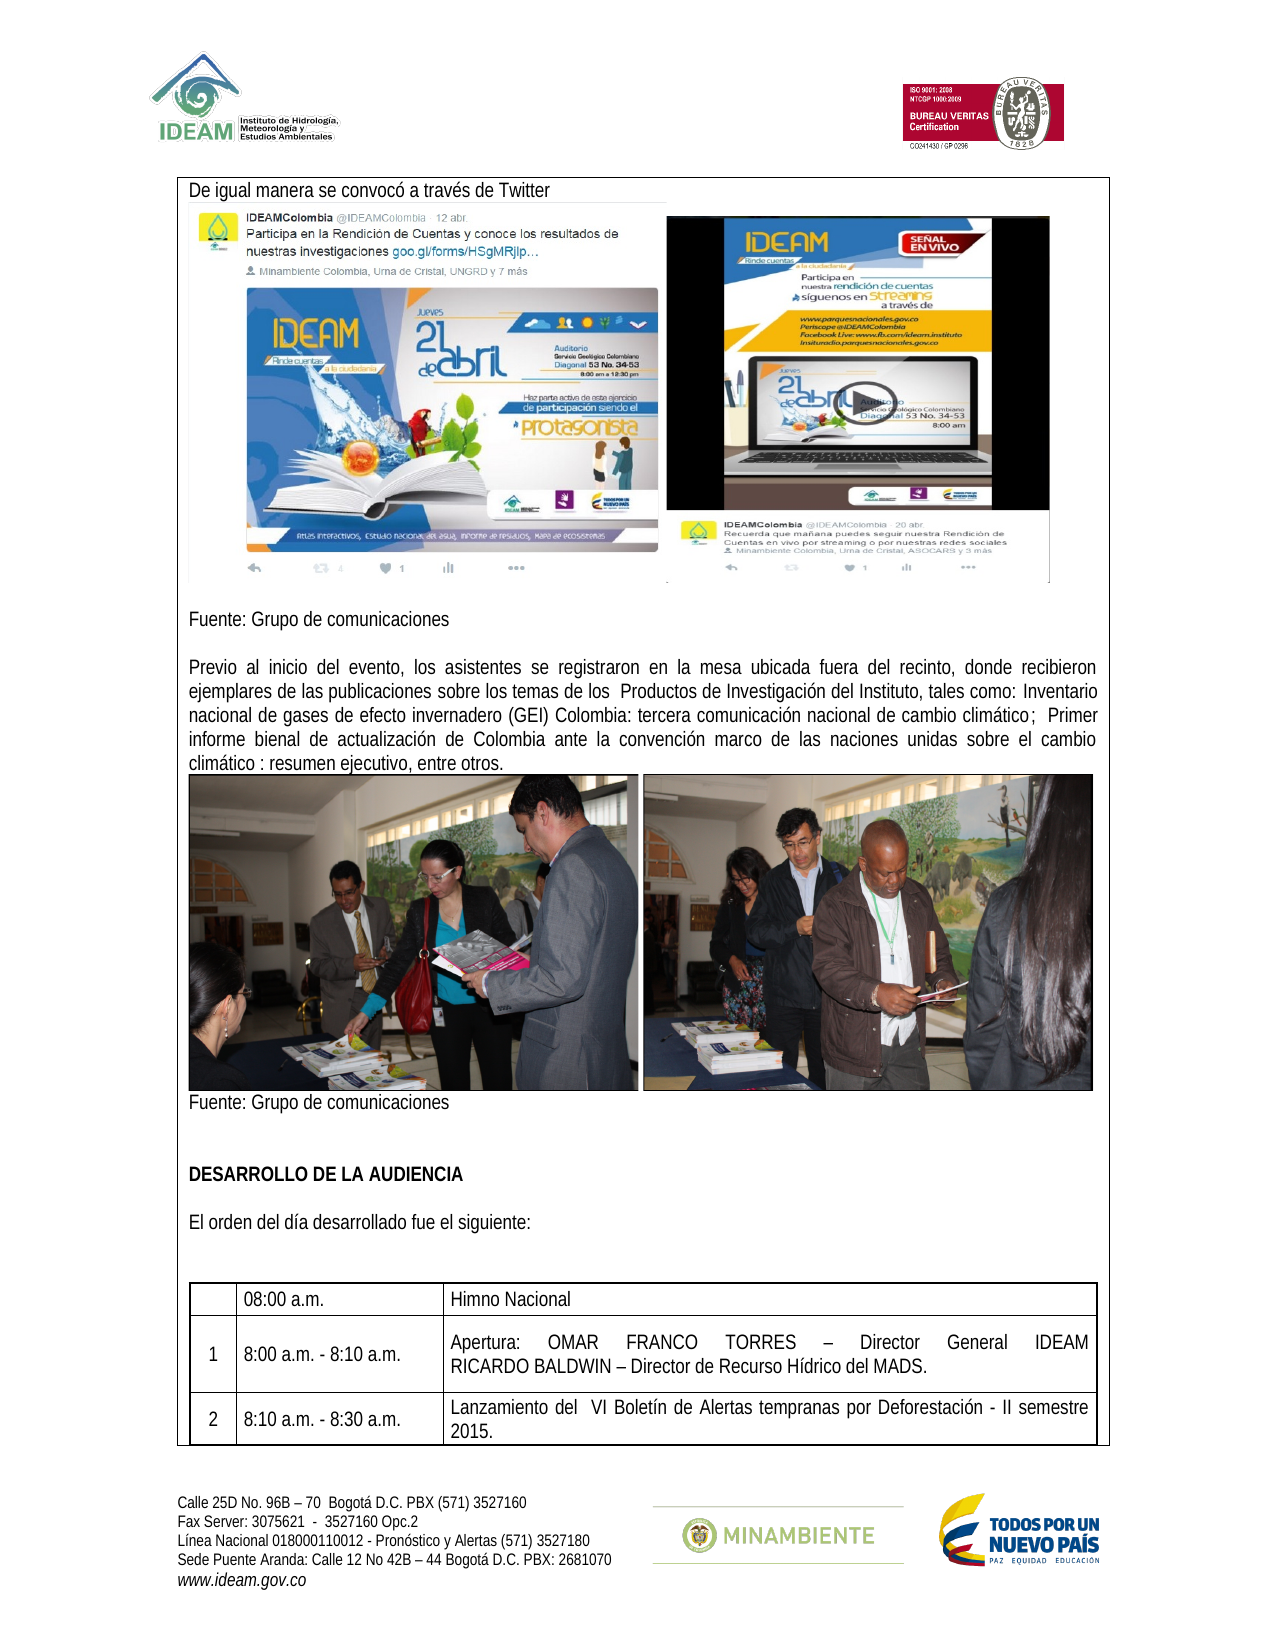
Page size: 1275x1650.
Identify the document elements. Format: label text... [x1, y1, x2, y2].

picture [893, 45, 1075, 162]
picture [617, 1437, 1128, 1614]
picture [188, 202, 1050, 583]
picture [115, 37, 341, 164]
picture [643, 774, 1094, 1091]
picture [188, 774, 639, 1091]
